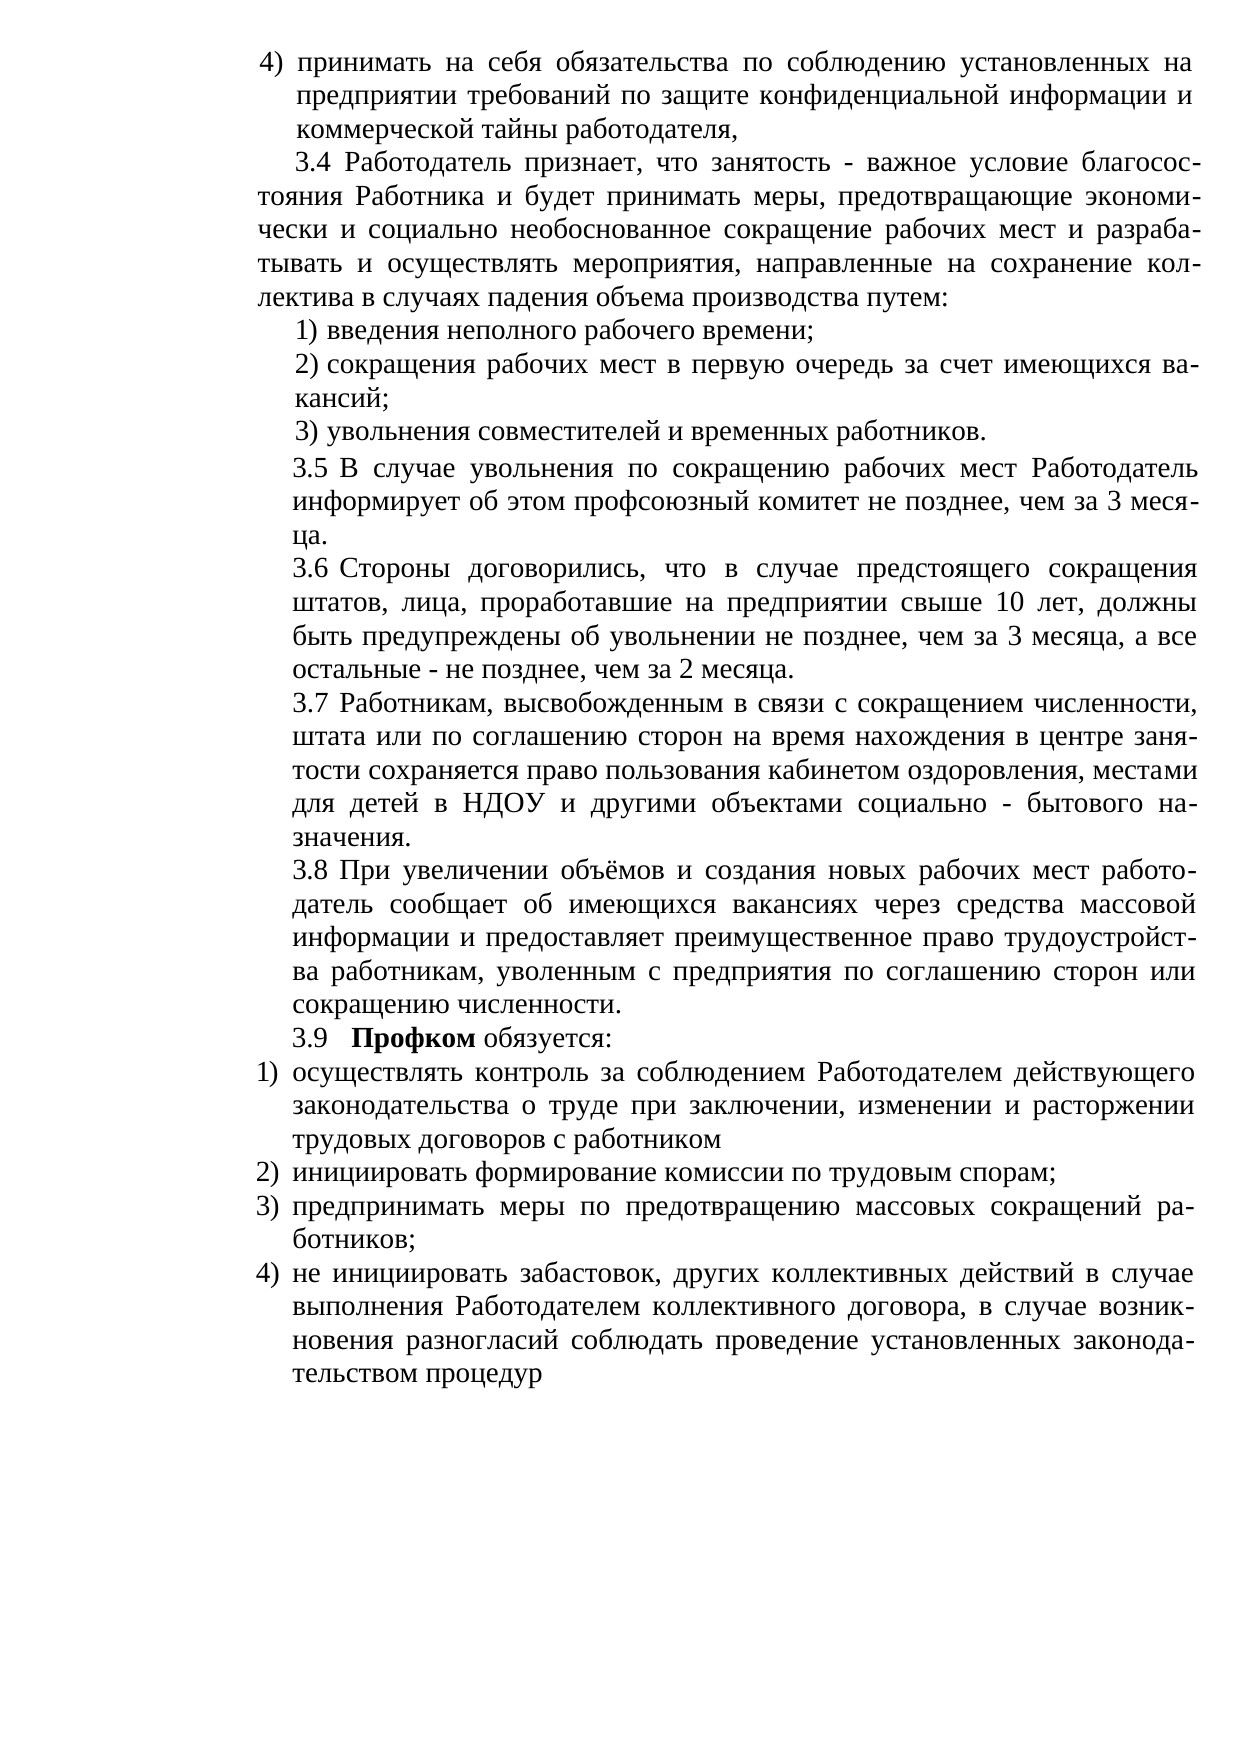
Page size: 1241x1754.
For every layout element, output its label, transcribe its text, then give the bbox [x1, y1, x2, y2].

text 3.9 Профком обязуется: [292, 1021, 1203, 1054]
list В случае увольнения по сокращению рабочих мест Работодатель информирует об этом профсоюзный комитет не позднее, чем за 3 месяца. [292, 450, 1199, 551]
list осуществлять контроль за соблюдением Работодателем действующего законодательства о труде при заключении, изменении и расторжении трудовых договоров с работником [256, 1054, 1196, 1155]
list инициировать формирование комиссии по трудовым спорам; [256, 1155, 1203, 1188]
list увольнения совместителей и временных работников. [294, 414, 1203, 447]
list введения неполного рабочего времени; [294, 313, 1203, 346]
text 3.4 Работодатель признает, что занятость - важное условие благосостояния Работника и будет принимать меры, предотвращающие экономически и социально необоснованное сокращение рабочих мест и разрабатывать и осуществлять мероприятия, направленные на сохранение коллектива в случаях падения объема производства путем: [257, 145, 1201, 313]
list предпринимать меры по предотвращению массовых сокращений работников; [256, 1188, 1195, 1255]
list Стороны договорились, что в случае предстоящего сокращения штатов, лица, проработавшие на предприятии свыше 10 лет, должны быть предупреждены об увольнении не позднее, чем за 3 месяца, а все остальные - не позднее, чем за 2 месяца. [292, 551, 1198, 685]
list Работникам, высвобожденным в связи с сокращением численности, штата или по соглашению сторон на время нахождения в центре занятости сохраняется право пользования кабинетом оздоровления, местами для детей в НДОУ и другими объектами социально - бытового назначения. [292, 685, 1198, 853]
list При увеличении объёмов и создания новых рабочих мест работодатель сообщает об имеющихся вакансиях через средства массовой информации и предоставляет преимущественное право трудоустройства работникам, уволенным с предприятия по соглашению сторон или сокращению численности. [292, 853, 1197, 1021]
text 4) принимать на себя обязательства по соблюдению установленных на предприятии требований по защите конфиденциальной информации и коммерческой тайны работодателя, [259, 44, 1193, 145]
list не инициировать забастовок, других коллективных действий в случае выполнения Работодателем коллективного договора, в случае возникновения разногласий соблюдать проведение установленных законодательством процедур [256, 1255, 1195, 1389]
list сокращения рабочих мест в первую очередь за счет имеющихся вакансий; [294, 347, 1199, 414]
